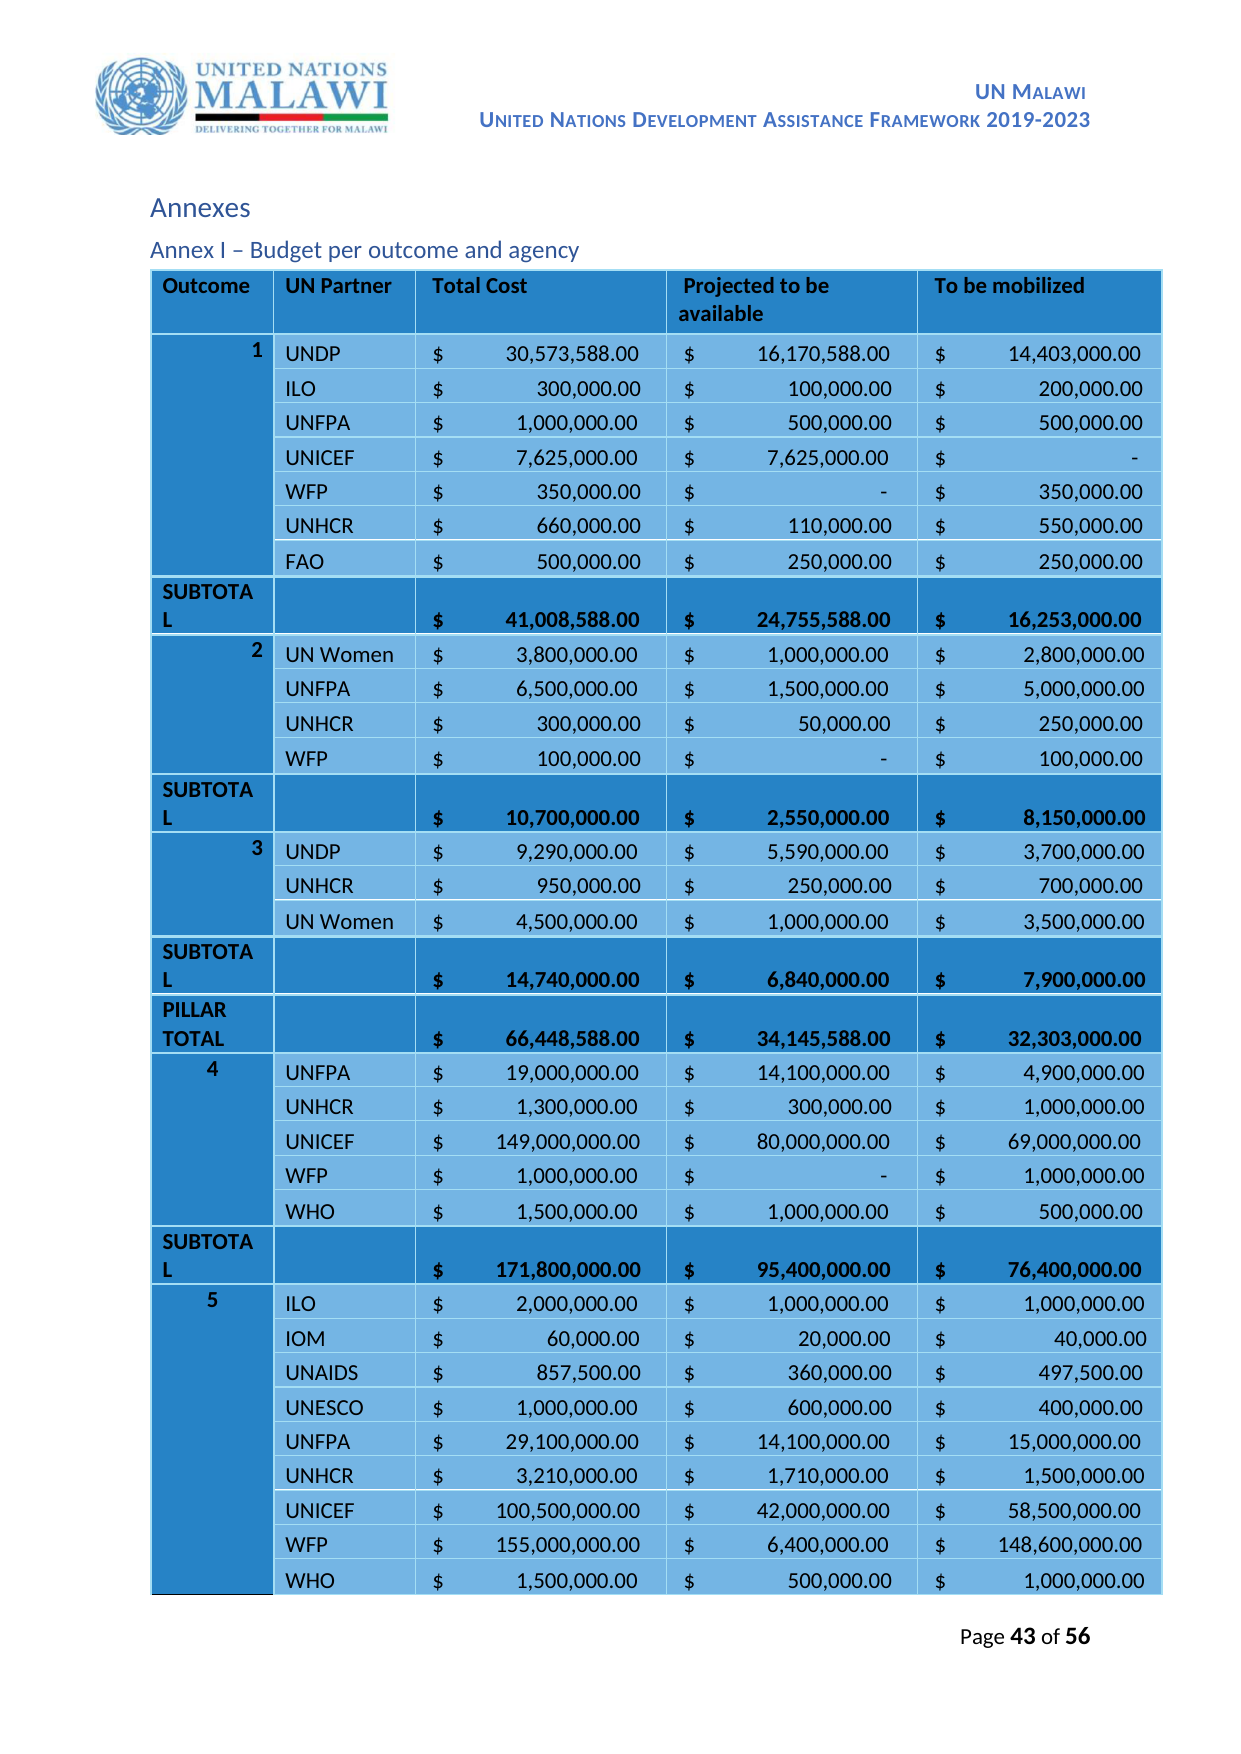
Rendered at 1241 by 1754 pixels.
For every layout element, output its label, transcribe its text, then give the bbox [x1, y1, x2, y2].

table_cell [275, 775, 415, 831]
table_cell $ 1,000,000.00 [416, 1156, 666, 1189]
table_cell $ 100,000.00 [667, 369, 917, 402]
table_cell $ 500,000.00 [667, 403, 917, 436]
table_cell $ 95,400,000.00 [667, 1227, 917, 1283]
table_cell UNFPA [275, 1422, 415, 1455]
table_cell $ 10,700,000.00 [416, 775, 666, 831]
table_cell $ 34,145,588.00 [667, 996, 917, 1052]
table_cell $ 58,500,000.00 [918, 1491, 1161, 1524]
table_cell ILO [275, 369, 415, 402]
table_cell 1 [152, 335, 273, 575]
table_cell UNHCR [275, 1456, 415, 1489]
table_cell $ 171,800,000.00 [416, 1227, 666, 1283]
table_cell SUBTOTAL [152, 578, 273, 633]
table_cell $ 2,550,000.00 [667, 775, 917, 831]
table_cell [275, 1227, 415, 1283]
table_cell $ 1,000,000.00 [918, 1285, 1161, 1318]
table_cell $ 5,000,000.00 [918, 669, 1161, 702]
table_cell $ 360,000.00 [667, 1353, 917, 1386]
table_cell $ 6,400,000.00 [667, 1525, 917, 1558]
table_cell WHO [275, 1190, 415, 1225]
table_cell $ 497,500.00 [918, 1353, 1161, 1386]
table_cell $ 1,300,000.00 [416, 1087, 666, 1120]
table_cell UNHCR [275, 866, 415, 899]
table_cell $ 300,000.00 [416, 369, 666, 402]
table_cell $ 500,000.00 [667, 1559, 917, 1594]
table_cell $ 550,000.00 [918, 506, 1161, 539]
table_cell SUBTOTAL [152, 938, 273, 993]
table_cell 2 [152, 636, 273, 773]
table_cell UNAIDS [275, 1353, 415, 1386]
table_cell 5 [152, 1285, 273, 1594]
table_cell $ 76,400,000.00 [918, 1227, 1161, 1283]
table_cell $ 66,448,588.00 [416, 996, 666, 1052]
table_cell $ 200,000.00 [918, 369, 1161, 402]
table_cell $ 5,590,000.00 [667, 833, 917, 865]
table_cell $ 2,800,000.00 [918, 636, 1161, 668]
table_cell $ 3,500,000.00 [918, 901, 1161, 935]
table_cell UNDP [275, 833, 415, 865]
table_cell $ 700,000.00 [918, 866, 1161, 899]
table_cell WHO [275, 1559, 415, 1594]
table_cell [275, 996, 415, 1052]
table_cell $ 100,000.00 [918, 738, 1161, 773]
table_cell ILO [275, 1285, 415, 1318]
table_cell $ 350,000.00 [416, 472, 666, 505]
table_cell $ 1,500,000.00 [918, 1456, 1161, 1489]
subtitle Annexes [150, 189, 1090, 225]
table_cell $ 155,000,000.00 [416, 1525, 666, 1558]
table_cell UNFPA [275, 1054, 415, 1086]
table_cell $ 14,100,000.00 [667, 1422, 917, 1455]
table_cell $ 20,000.00 [667, 1319, 917, 1352]
table_cell $ 300,000.00 [416, 703, 666, 737]
table_cell $ - [667, 738, 917, 773]
table_cell $ 7,625,000.00 [667, 438, 917, 471]
table_cell $ 857,500.00 [416, 1353, 666, 1386]
table_cell $ 69,000,000.00 [918, 1121, 1161, 1155]
picture [93, 50, 397, 135]
table_cell UNICEF [275, 438, 415, 471]
table_cell $ 7,900,000.00 [918, 938, 1161, 993]
table_cell $ 14,403,000.00 [918, 335, 1161, 368]
table_cell $ 1,000,000.00 [918, 1087, 1161, 1120]
table_cell WFP [275, 1525, 415, 1558]
table_cell $ 42,000,000.00 [667, 1491, 917, 1524]
table_cell $ 1,000,000.00 [667, 636, 917, 668]
table_cell $ 950,000.00 [416, 866, 666, 899]
table_cell $ 9,290,000.00 [416, 833, 666, 865]
table_header Projected to be available [667, 271, 917, 333]
table_cell $ 660,000.00 [416, 506, 666, 539]
table_cell $ 7,625,000.00 [416, 438, 666, 471]
table_cell $ 60,000.00 [416, 1319, 666, 1352]
table_cell $ 350,000.00 [918, 472, 1161, 505]
table_cell UN Women [275, 636, 415, 668]
table_header Total Cost [416, 271, 666, 333]
table_cell $ 148,600,000.00 [918, 1525, 1161, 1558]
table_cell $ 16,170,588.00 [667, 335, 917, 368]
table_cell $ 1,000,000.00 [416, 403, 666, 436]
table_cell UNHCR [275, 703, 415, 737]
table_cell $ 41,008,588.00 [416, 578, 666, 633]
table_cell $ 4,500,000.00 [416, 901, 666, 935]
table_cell SUBTOTAL [152, 775, 273, 831]
table_cell $ 500,000.00 [918, 403, 1161, 436]
table_cell $ 14,740,000.00 [416, 938, 666, 993]
table_cell $ 250,000.00 [918, 703, 1161, 737]
table_cell $ 14,100,000.00 [667, 1054, 917, 1086]
table_cell UNESCO [275, 1388, 415, 1421]
table_cell $ 149,000,000.00 [416, 1121, 666, 1155]
table_cell $ 32,303,000.00 [918, 996, 1161, 1052]
table_cell $ 3,700,000.00 [918, 833, 1161, 865]
table_cell $ 15,000,000.00 [918, 1422, 1161, 1455]
table_cell WFP [275, 472, 415, 505]
table_cell $ 4,900,000.00 [918, 1054, 1161, 1086]
table_header UN Partner [274, 271, 415, 333]
table_cell $ 29,100,000.00 [416, 1422, 666, 1455]
table_cell UNHCR [275, 1087, 415, 1120]
table_cell $ 600,000.00 [667, 1388, 917, 1421]
table_cell $ 100,500,000.00 [416, 1491, 666, 1524]
table_cell [275, 578, 415, 633]
table_cell $ 1,000,000.00 [667, 1285, 917, 1318]
table_header Outcome [152, 271, 273, 333]
table_cell WFP [275, 738, 415, 773]
table_cell SUBTOTAL [152, 1227, 273, 1283]
subtitle Annex I – Budget per outcome and agency [150, 234, 1090, 265]
table_cell $ 2,000,000.00 [416, 1285, 666, 1318]
table_cell $ 110,000.00 [667, 506, 917, 539]
table_cell $ 250,000.00 [667, 541, 917, 575]
table_cell $ 250,000.00 [667, 866, 917, 899]
table_cell $ 1,500,000.00 [416, 1190, 666, 1225]
table_cell [275, 938, 415, 993]
table_cell $ 6,840,000.00 [667, 938, 917, 993]
table_cell $ 500,000.00 [918, 1190, 1161, 1225]
table_cell $ 500,000.00 [416, 541, 666, 575]
table_cell $ 1,500,000.00 [667, 669, 917, 702]
table_cell UNDP [275, 335, 415, 368]
table_cell UNFPA [275, 669, 415, 702]
table_cell $ 16,253,000.00 [918, 578, 1161, 633]
table_header To be mobilized [918, 271, 1161, 333]
table_cell IOM [275, 1319, 415, 1352]
table_cell $ 100,000.00 [416, 738, 666, 773]
table_cell $ 1,000,000.00 [416, 1388, 666, 1421]
table_cell UN Women [275, 901, 415, 935]
table_cell $ 19,000,000.00 [416, 1054, 666, 1086]
table_cell UNICEF [275, 1491, 415, 1524]
table_cell $ 300,000.00 [667, 1087, 917, 1120]
table_cell $ 250,000.00 [918, 541, 1161, 575]
table_cell UNHCR [275, 506, 415, 539]
table_cell $ - [918, 438, 1161, 471]
table_cell 3 [152, 833, 273, 935]
table_cell WFP [275, 1156, 415, 1189]
table_cell 4 [152, 1054, 273, 1225]
table_cell FAO [275, 541, 415, 575]
table_cell $ 3,800,000.00 [416, 636, 666, 668]
table_cell PILLAR TOTAL [152, 996, 273, 1052]
table_cell $ 40,000.00 [918, 1319, 1161, 1352]
table_cell $ 24,755,588.00 [667, 578, 917, 633]
table_cell $ 1,710,000.00 [667, 1456, 917, 1489]
table_cell $ 50,000.00 [667, 703, 917, 737]
table_cell UNFPA [275, 403, 415, 436]
table_cell $ - [667, 1156, 917, 1189]
table_cell $ 1,000,000.00 [918, 1156, 1161, 1189]
table_cell $ 80,000,000.00 [667, 1121, 917, 1155]
table_cell $ 1,000,000.00 [667, 901, 917, 935]
table_cell $ 1,000,000.00 [667, 1190, 917, 1225]
table_cell $ 1,000,000.00 [918, 1559, 1161, 1594]
table_cell $ 3,210,000.00 [416, 1456, 666, 1489]
table_cell $ 1,500,000.00 [416, 1559, 666, 1594]
table_cell $ 6,500,000.00 [416, 669, 666, 702]
table_cell UNICEF [275, 1121, 415, 1155]
table_cell $ 30,573,588.00 [416, 335, 666, 368]
table_cell $ 400,000.00 [918, 1388, 1161, 1421]
table_cell $ 8,150,000.00 [918, 775, 1161, 831]
table_cell $ - [667, 472, 917, 505]
